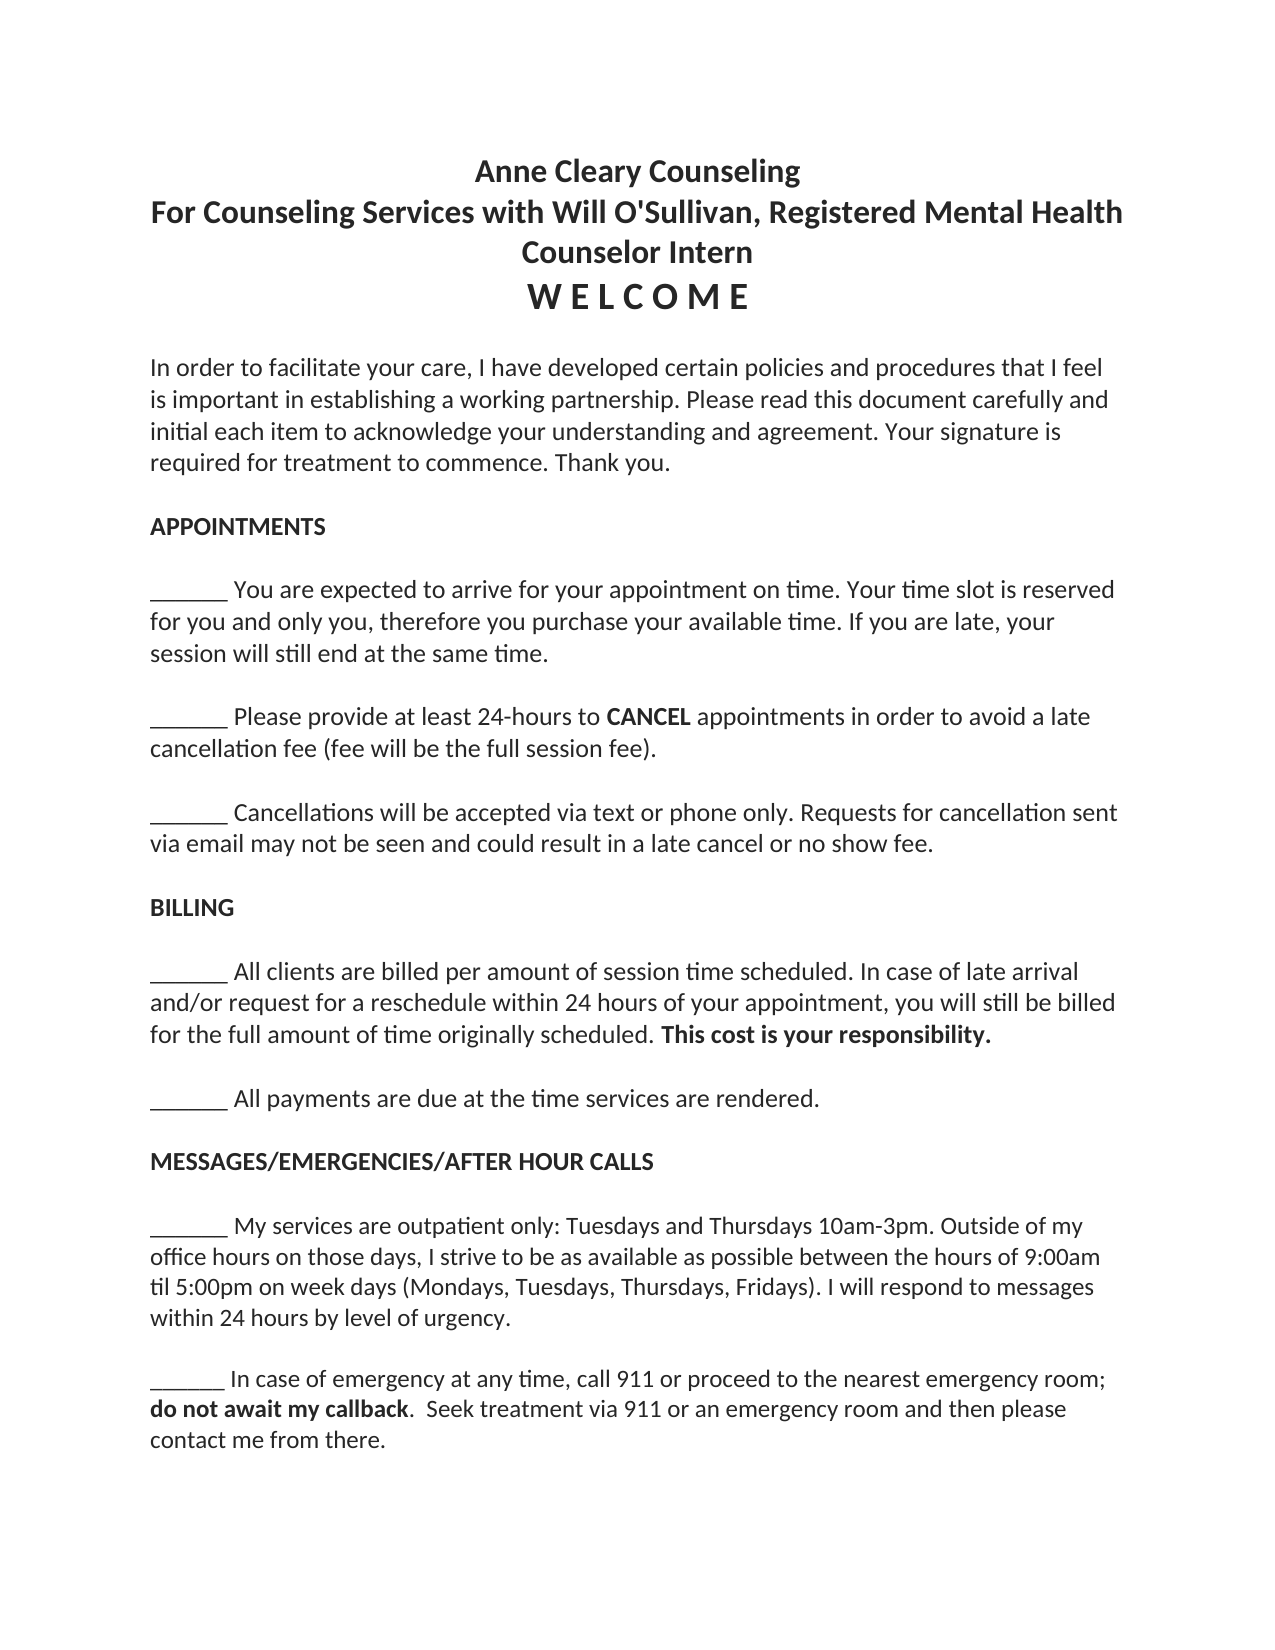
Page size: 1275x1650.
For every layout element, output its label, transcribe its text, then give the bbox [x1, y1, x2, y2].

text ______ All payments are due at the time services are rendered. [150, 1082, 1125, 1113]
text Anne Cleary Counseling [150, 150, 1125, 191]
text ______ You are expected to arrive for your appointment on time. Your time slot is reserved for you and only you, therefore you purchase your available time. If you are late, your session will still end at the same time. [150, 573, 1125, 669]
text ______ Please provide at least 24-hours to CANCEL appointments in order to avoid a late cancellation fee (fee will be the full session fee). [150, 701, 1125, 764]
text W E L C O M E [150, 272, 1125, 319]
text BILLING [150, 891, 1125, 923]
text For Counseling Services with Will O'Sullivan, Registered Mental Health Counselor Intern [150, 191, 1125, 272]
text APPOINTMENTS [150, 510, 1125, 542]
text ______ Cancellations will be accepted via text or phone only. Requests for cancellation sent via email may not be seen and could result in a late cancel or no show fee. [150, 796, 1125, 859]
text ______ My services are outpatient only: Tuesdays and Thursdays 10am-3pm. Outside of my office hours on those days, I strive to be as available as possible between the hours of 9:00am til 5:00pm on week days (Mondays, Tuesdays, Thursdays, Fridays). I will respond to messages within 24 hours by level of urgency. [150, 1209, 1125, 1332]
text In order to facilitate your care, I have developed certain policies and procedures that I feel is important in establishing a working partnership. Please read this document carefully and initial each item to acknowledge your understanding and agreement. Your signature is required for treatment to commence. Thank you. [150, 351, 1125, 478]
text ______ All clients are billed per amount of session time scheduled. In case of late arrival and/or request for a reschedule within 24 hours of your appointment, you will still be billed for the full amount of time originally scheduled. This cost is your responsibility. [150, 955, 1125, 1050]
text MESSAGES/EMERGENCIES/AFTER HOUR CALLS [150, 1145, 1125, 1177]
text ______ In case of emergency at any time, call 911 or proceed to the nearest emergency room; do not await my callback. Seek treatment via 911 or an emergency room and then please contact me from there. [150, 1363, 1125, 1454]
